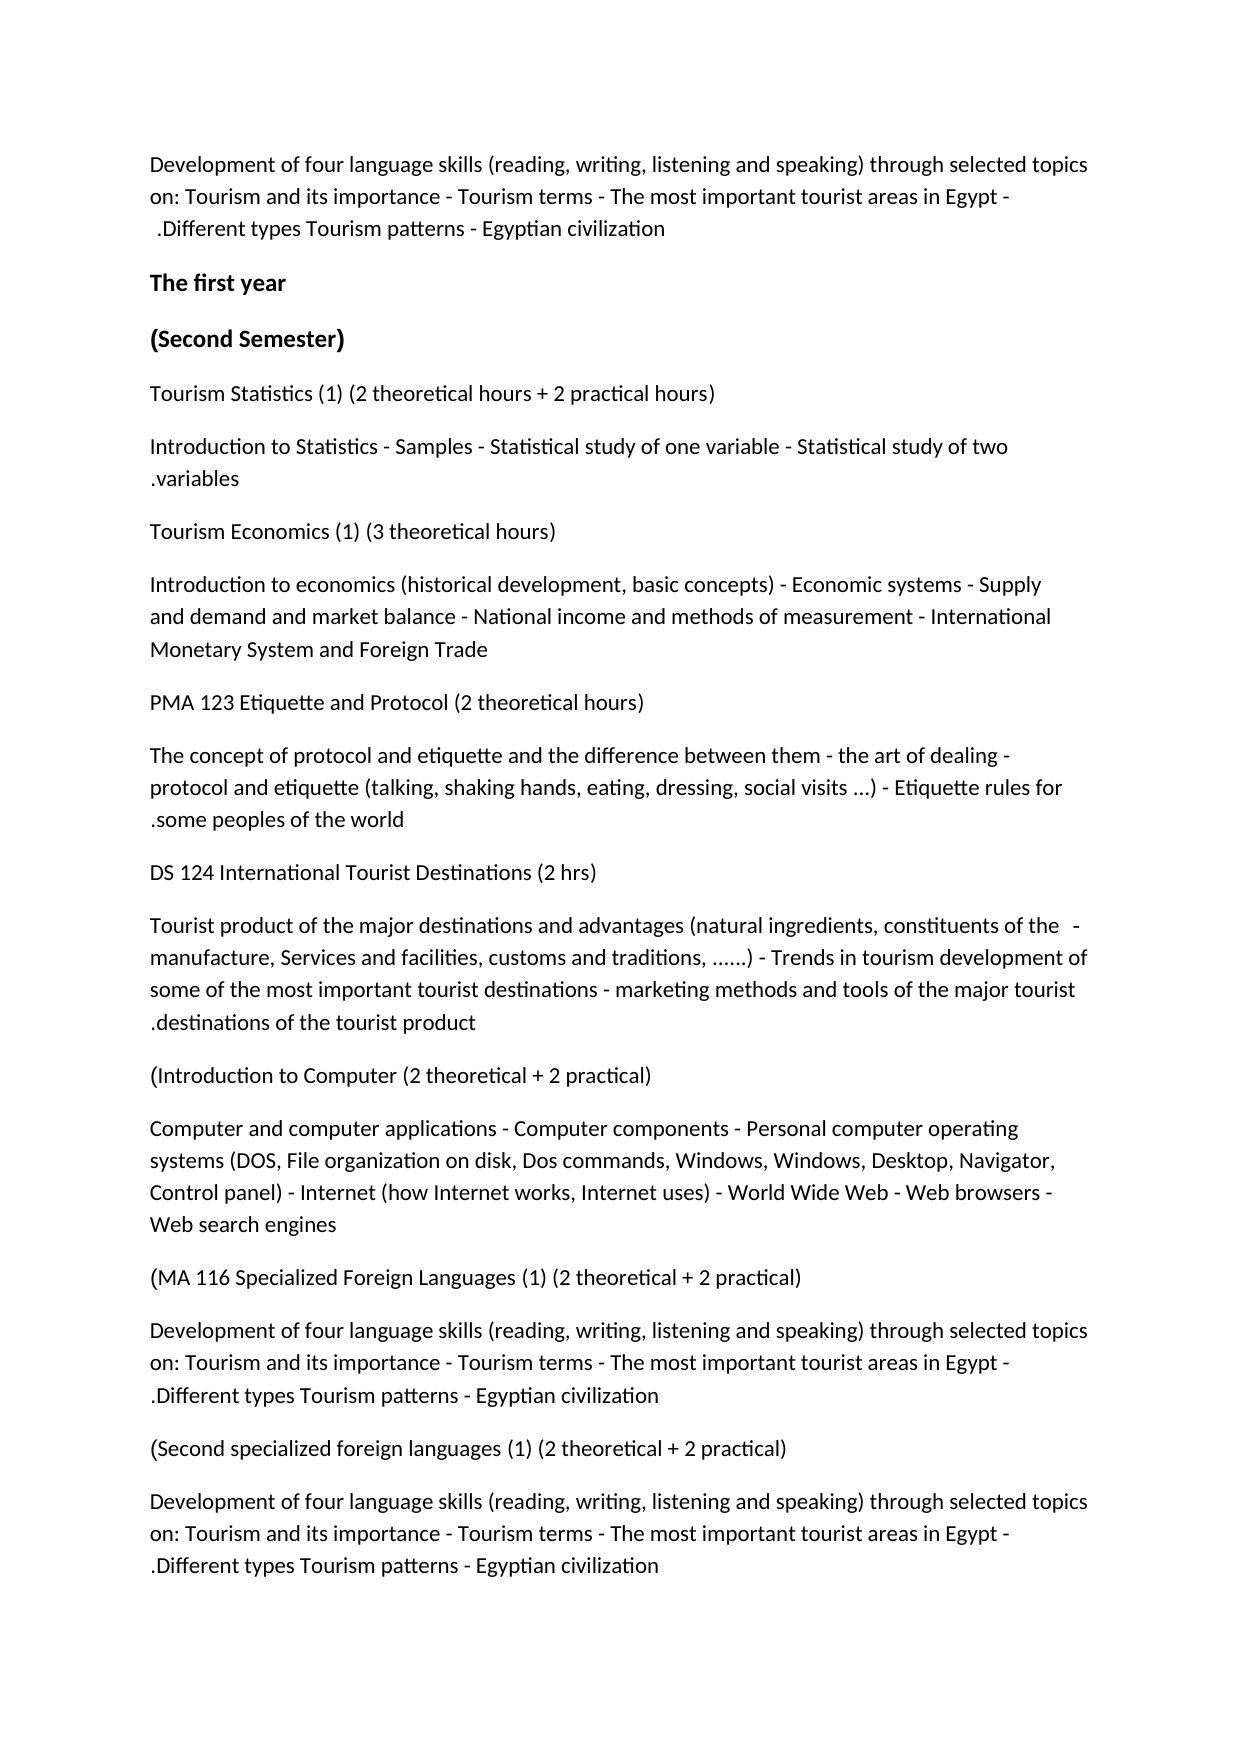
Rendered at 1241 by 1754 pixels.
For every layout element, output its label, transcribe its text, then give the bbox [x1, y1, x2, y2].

text Introduction to Computer (2 theoretical + 2 practical)) [150, 1061, 1090, 1089]
text The concept of protocol and etiquette and the difference between them - the art of dealing - protocol and etiquette (talking, shaking hands, eating, dressing, social visits ...) - Etiquette rules for some peoples of the world. [150, 741, 1090, 833]
text Tourism Statistics (1) (2 theoretical hours + 2 practical hours) [150, 379, 1090, 407]
text MA 116 Specialized Foreign Languages ​​(1) (2 theoretical + 2 practical)) [150, 1263, 1090, 1291]
text Tourism Economics (1) (3 theoretical hours) [150, 517, 1090, 545]
text Introduction to economics (historical development, basic concepts) - Economic systems - Supply and demand and market balance - National income and methods of measurement - International Monetary System and Foreign Trade [150, 570, 1090, 663]
text DS 124 International Tourist Destinations (2 hrs) [150, 858, 1090, 886]
text PMA 123 Etiquette and Protocol (2 theoretical hours) [150, 688, 1090, 716]
text Introduction to Statistics - Samples - Statistical study of one variable - Statistical study of two variables. [150, 432, 1090, 492]
text The first year [150, 267, 1090, 298]
text Computer and computer applications - Computer components - Personal computer operating systems (DOS, File organization on disk, Dos commands, Windows, Windows, Desktop, Navigator, Control panel) - Internet (how Internet works, Internet uses) - World Wide Web - Web browsers - Web search engines [150, 1114, 1090, 1238]
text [150, 150, 1090, 242]
text - Tourist product of the major destinations and advantages (natural ingredients, constituents of the manufacture, Services and facilities, customs and traditions, ......) - Trends in tourism development of some of the most important tourist destinations - marketing methods and tools of the major tourist destinations of the tourist product. [150, 911, 1090, 1036]
text (Second Semester) [150, 323, 1090, 354]
text Second specialized foreign languages ​​(1) (2 theoretical + 2 practical)) [150, 1434, 1090, 1462]
